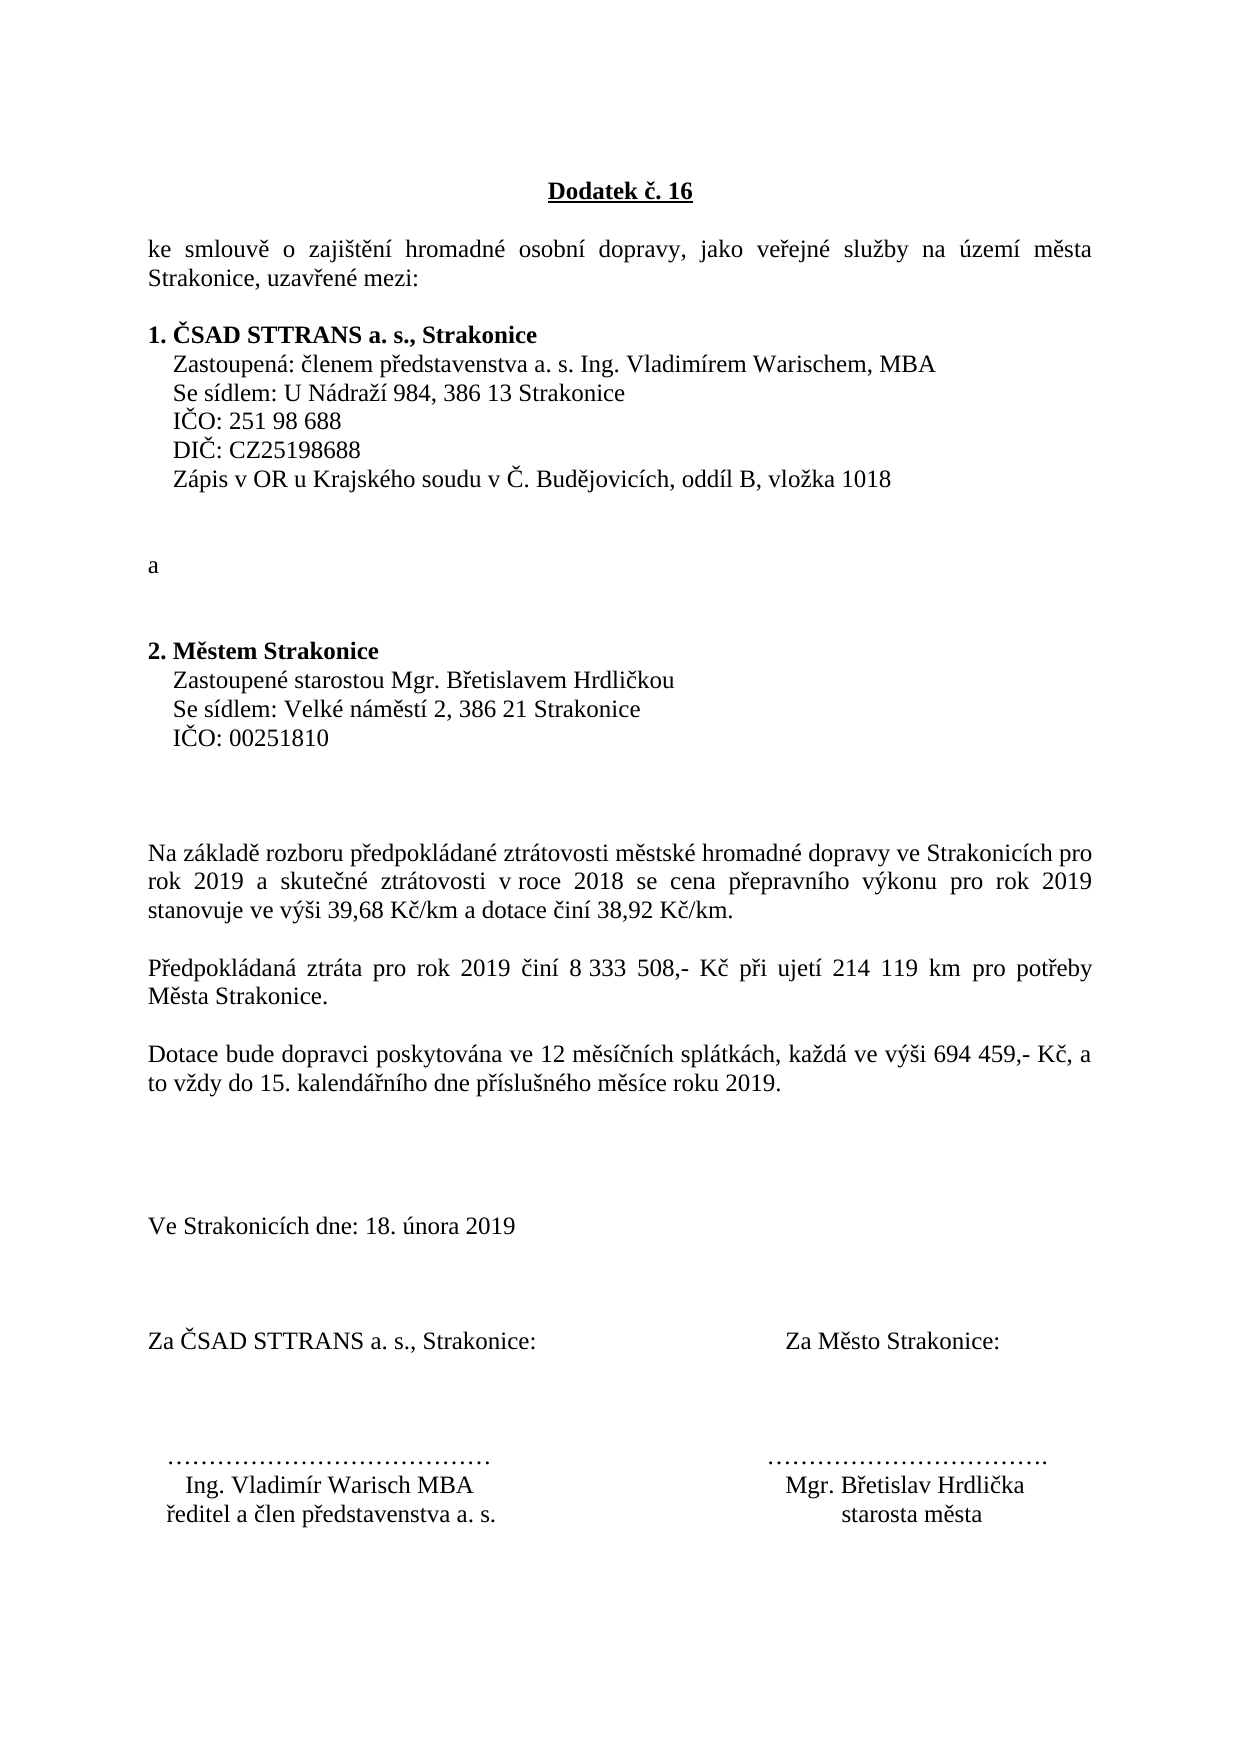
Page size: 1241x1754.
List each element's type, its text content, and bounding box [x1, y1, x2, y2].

text Dodatek č. 16 [148, 176, 1093, 205]
text IČO: 251 98 688 [148, 406, 1093, 435]
text Zastoupená: členem představenstva a. s. Ing. Vladimírem Warischem, MBA [148, 349, 1093, 378]
text a [148, 550, 1093, 579]
text 2. Městem Strakonice [148, 636, 1093, 665]
text Zastoupené starostou Mgr. Břetislavem Hrdličkou [148, 665, 1093, 694]
text Za ČSAD STTRANS a. s., Strakonice: Za Město Strakonice: [148, 1326, 1093, 1355]
text ředitel a člen představenstva a. s. starosta města [148, 1499, 1093, 1528]
text IČO: 00251810 [148, 723, 1093, 751]
text ke smlouvě o zajištění hromadné osobní dopravy, jako veřejné služby na území města Strakonice, uzavřené mezi: [148, 234, 1093, 291]
text Ing. Vladimír Warisch MBA Mgr. Břetislav Hrdlička [148, 1470, 1093, 1499]
text Se sídlem: Velké náměstí 2, 386 21 Strakonice [148, 694, 1093, 723]
text ………………………………… ……………………………. [148, 1441, 1093, 1470]
text DIČ: CZ25198688 [148, 435, 1093, 464]
text Dotace bude dopravci poskytována ve 12 měsíčních splátkách, každá ve výši 694 459,- Kč, a to vždy do 15. kalendářního dne příslušného měsíce roku 2019. [148, 1039, 1093, 1096]
text Zápis v OR u Krajského soudu v Č. Budějovicích, oddíl B, vložka 1018 [148, 464, 1093, 493]
text 1. ČSAD STTRANS a. s., Strakonice [148, 320, 1093, 349]
text Předpokládaná ztráta pro rok 2019 činí 8 333 508,- Kč při ujetí 214 119 km pro potřeby Města Strakonice. [148, 953, 1093, 1010]
text Ve Strakonicích dne: 18. února 2019 [148, 1211, 1093, 1240]
text Na základě rozboru předpokládané ztrátovosti městské hromadné dopravy ve Strakonicích pro rok 2019 a skutečné ztrátovosti v roce 2018 se cena přepravního výkonu pro rok 2019 stanovuje ve výši 39,68 Kč/km a dotace činí 38,92 Kč/km. [148, 838, 1093, 924]
text Se sídlem: U Nádraží 984, 386 13 Strakonice [148, 378, 1093, 406]
